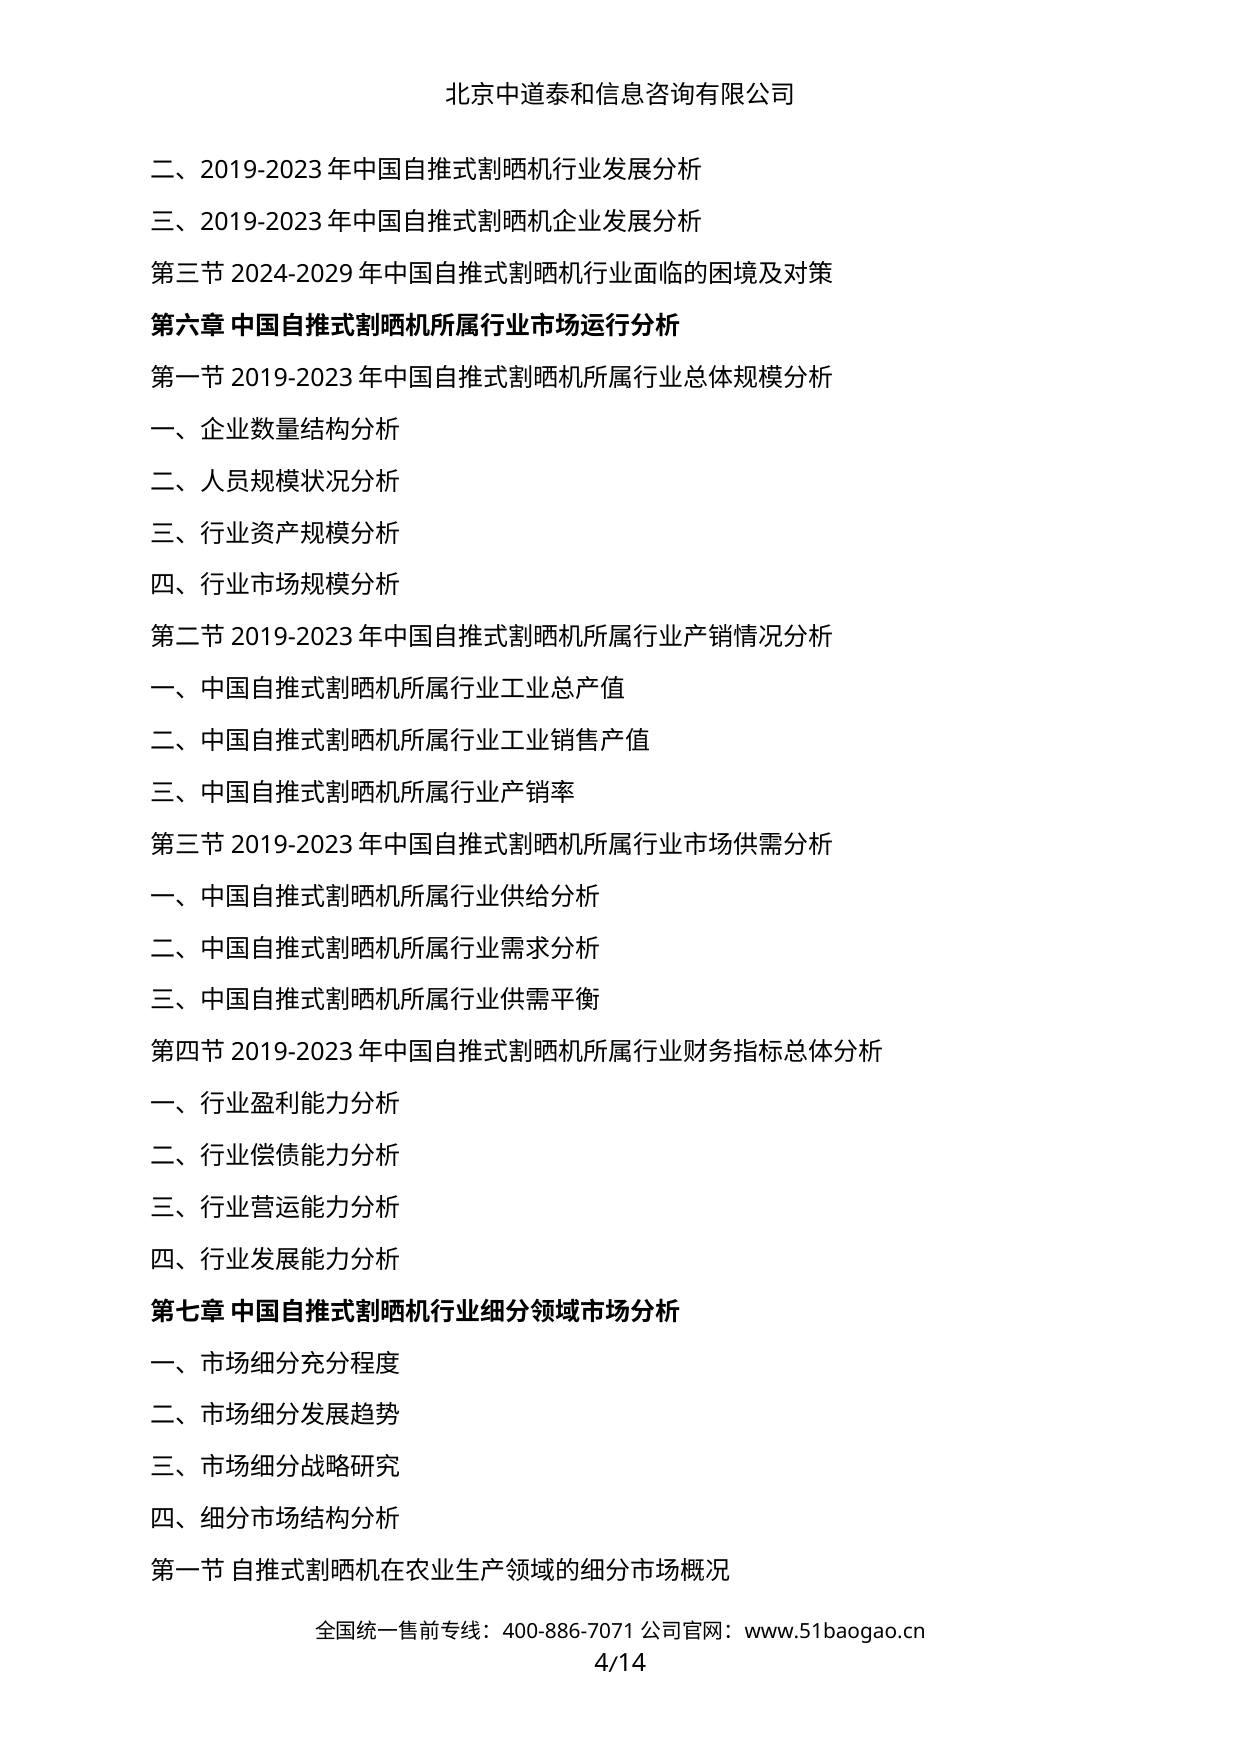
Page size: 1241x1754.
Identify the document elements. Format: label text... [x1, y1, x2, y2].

text 第六章 中国自推式割晒机所属行业市场运行分析 [150, 306, 1090, 342]
text 第三节 2024-2029年中国自推式割晒机行业面临的困境及对策 [150, 254, 1090, 290]
text 一、行业盈利能力分析 [150, 1084, 1090, 1120]
text 三、中国自推式割晒机所属行业供需平衡 [150, 980, 1090, 1016]
text 一、中国自推式割晒机所属行业供给分析 [150, 876, 1090, 912]
text 三、行业资产规模分析 [150, 513, 1090, 549]
text 二、人员规模状况分析 [150, 461, 1090, 497]
text 三、市场细分战略研究 [150, 1447, 1090, 1483]
text 二、2019-2023年中国自推式割晒机行业发展分析 [150, 150, 1090, 186]
text 四、细分市场结构分析 [150, 1499, 1090, 1535]
text 第二节 2019-2023年中国自推式割晒机所属行业产销情况分析 [150, 617, 1090, 653]
text 第四节 2019-2023年中国自推式割晒机所属行业财务指标总体分析 [150, 1032, 1090, 1068]
text 一、企业数量结构分析 [150, 409, 1090, 446]
text 第一节 自推式割晒机在农业生产领域的细分市场概况 [150, 1551, 1090, 1587]
text 一、中国自推式割晒机所属行业工业总产值 [150, 669, 1090, 705]
text 三、2019-2023年中国自推式割晒机企业发展分析 [150, 202, 1090, 238]
text 二、行业偿债能力分析 [150, 1136, 1090, 1172]
text 三、中国自推式割晒机所属行业产销率 [150, 772, 1090, 809]
text 第七章 中国自推式割晒机行业细分领域市场分析 [150, 1291, 1090, 1327]
text 一、市场细分充分程度 [150, 1343, 1090, 1379]
text 三、行业营运能力分析 [150, 1187, 1090, 1224]
text 四、行业发展能力分析 [150, 1239, 1090, 1276]
text 二、中国自推式割晒机所属行业工业销售产值 [150, 721, 1090, 757]
text 四、行业市场规模分析 [150, 565, 1090, 601]
text 第一节 2019-2023年中国自推式割晒机所属行业总体规模分析 [150, 357, 1090, 394]
text 二、市场细分发展趋势 [150, 1395, 1090, 1431]
text 二、中国自推式割晒机所属行业需求分析 [150, 928, 1090, 964]
text 第三节 2019-2023年中国自推式割晒机所属行业市场供需分析 [150, 824, 1090, 861]
